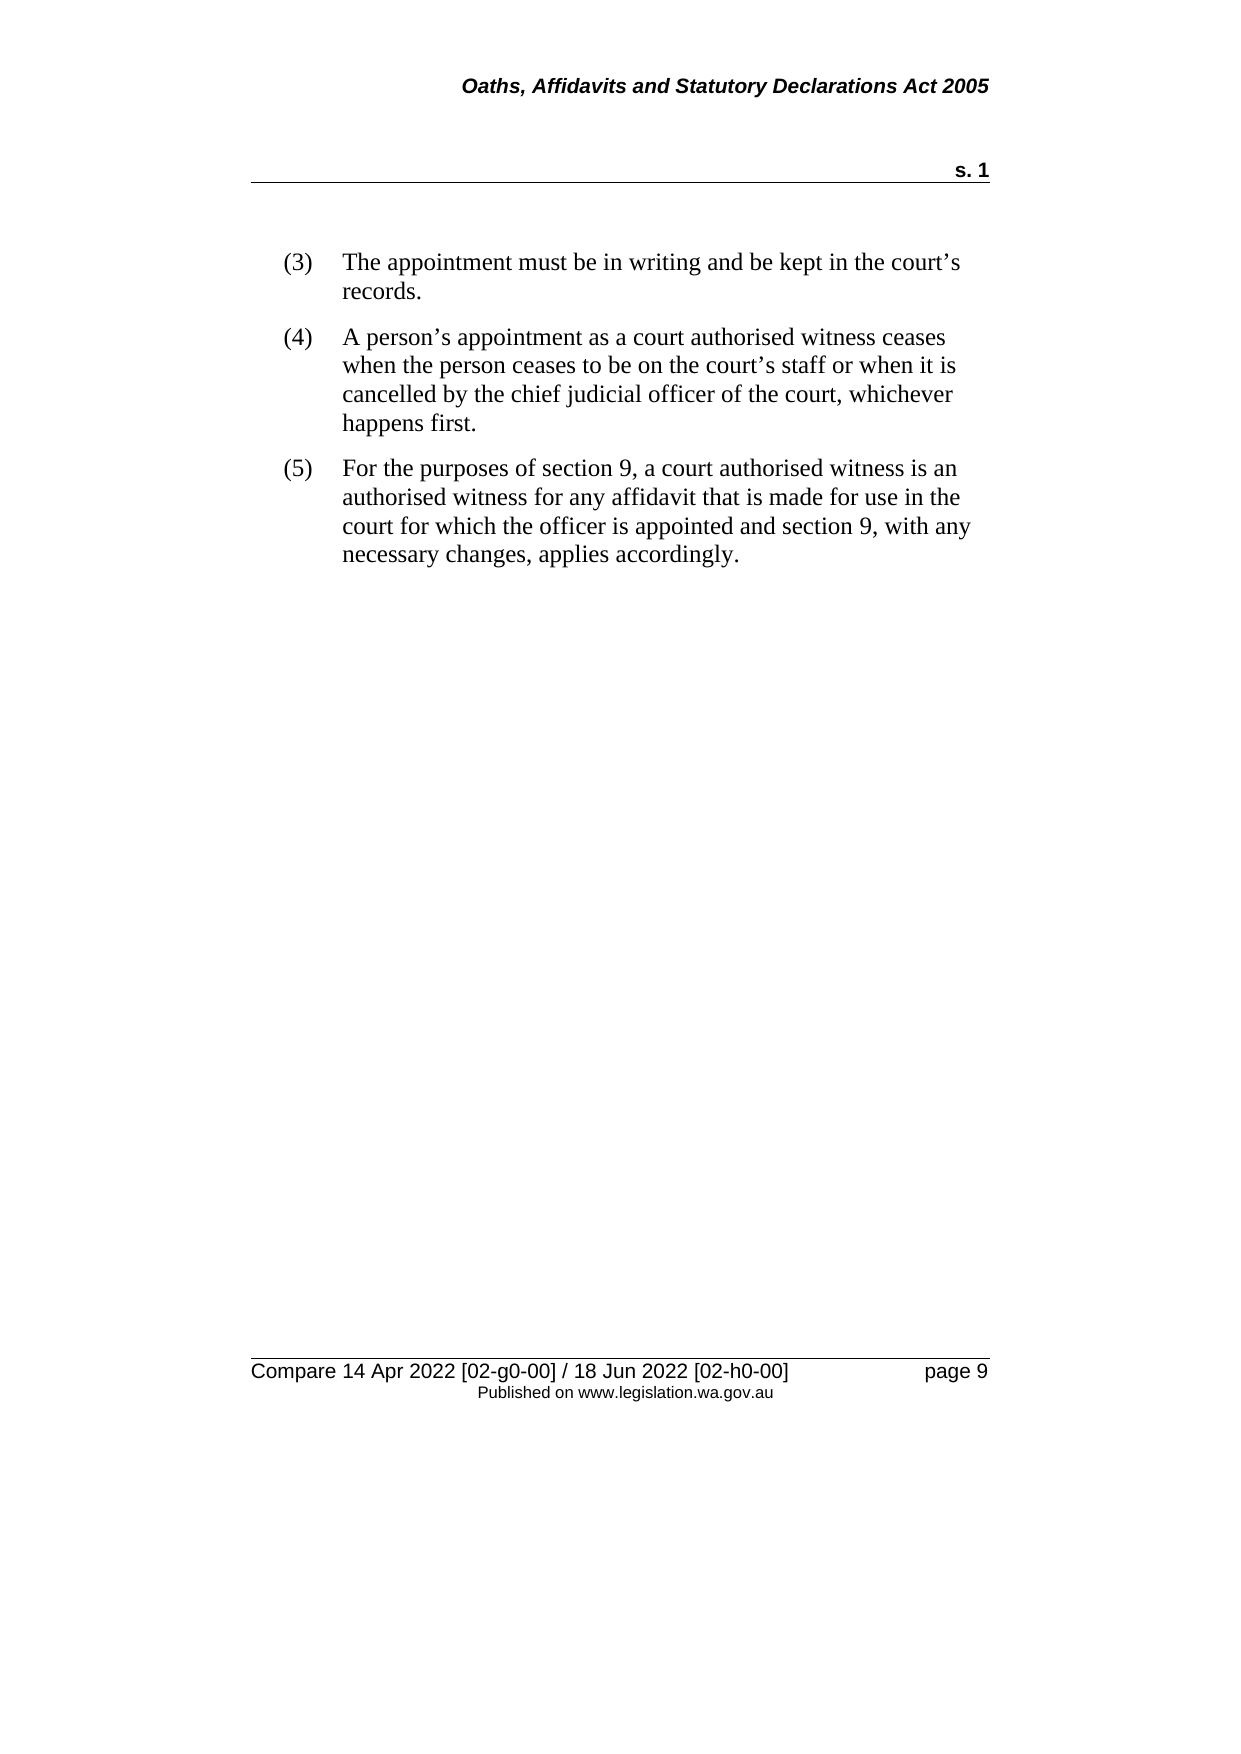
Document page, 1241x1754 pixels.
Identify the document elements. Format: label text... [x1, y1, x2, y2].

text (3) The appointment must be in writing and be kept in the court’s records. [251, 247, 990, 305]
text (5) For the purposes of section 9, a court authorised witness is an authorised witness for any affidavit that is made for use in the court for which the officer is appointed and section 9, with any necessary changes, applies accordingly. [251, 453, 990, 568]
text (4) A person’s appointment as a court authorised witness ceases when the person ceases to be on the court’s staff or when it is cancelled by the chief judicial officer of the court, whichever happens first. [251, 322, 990, 437]
